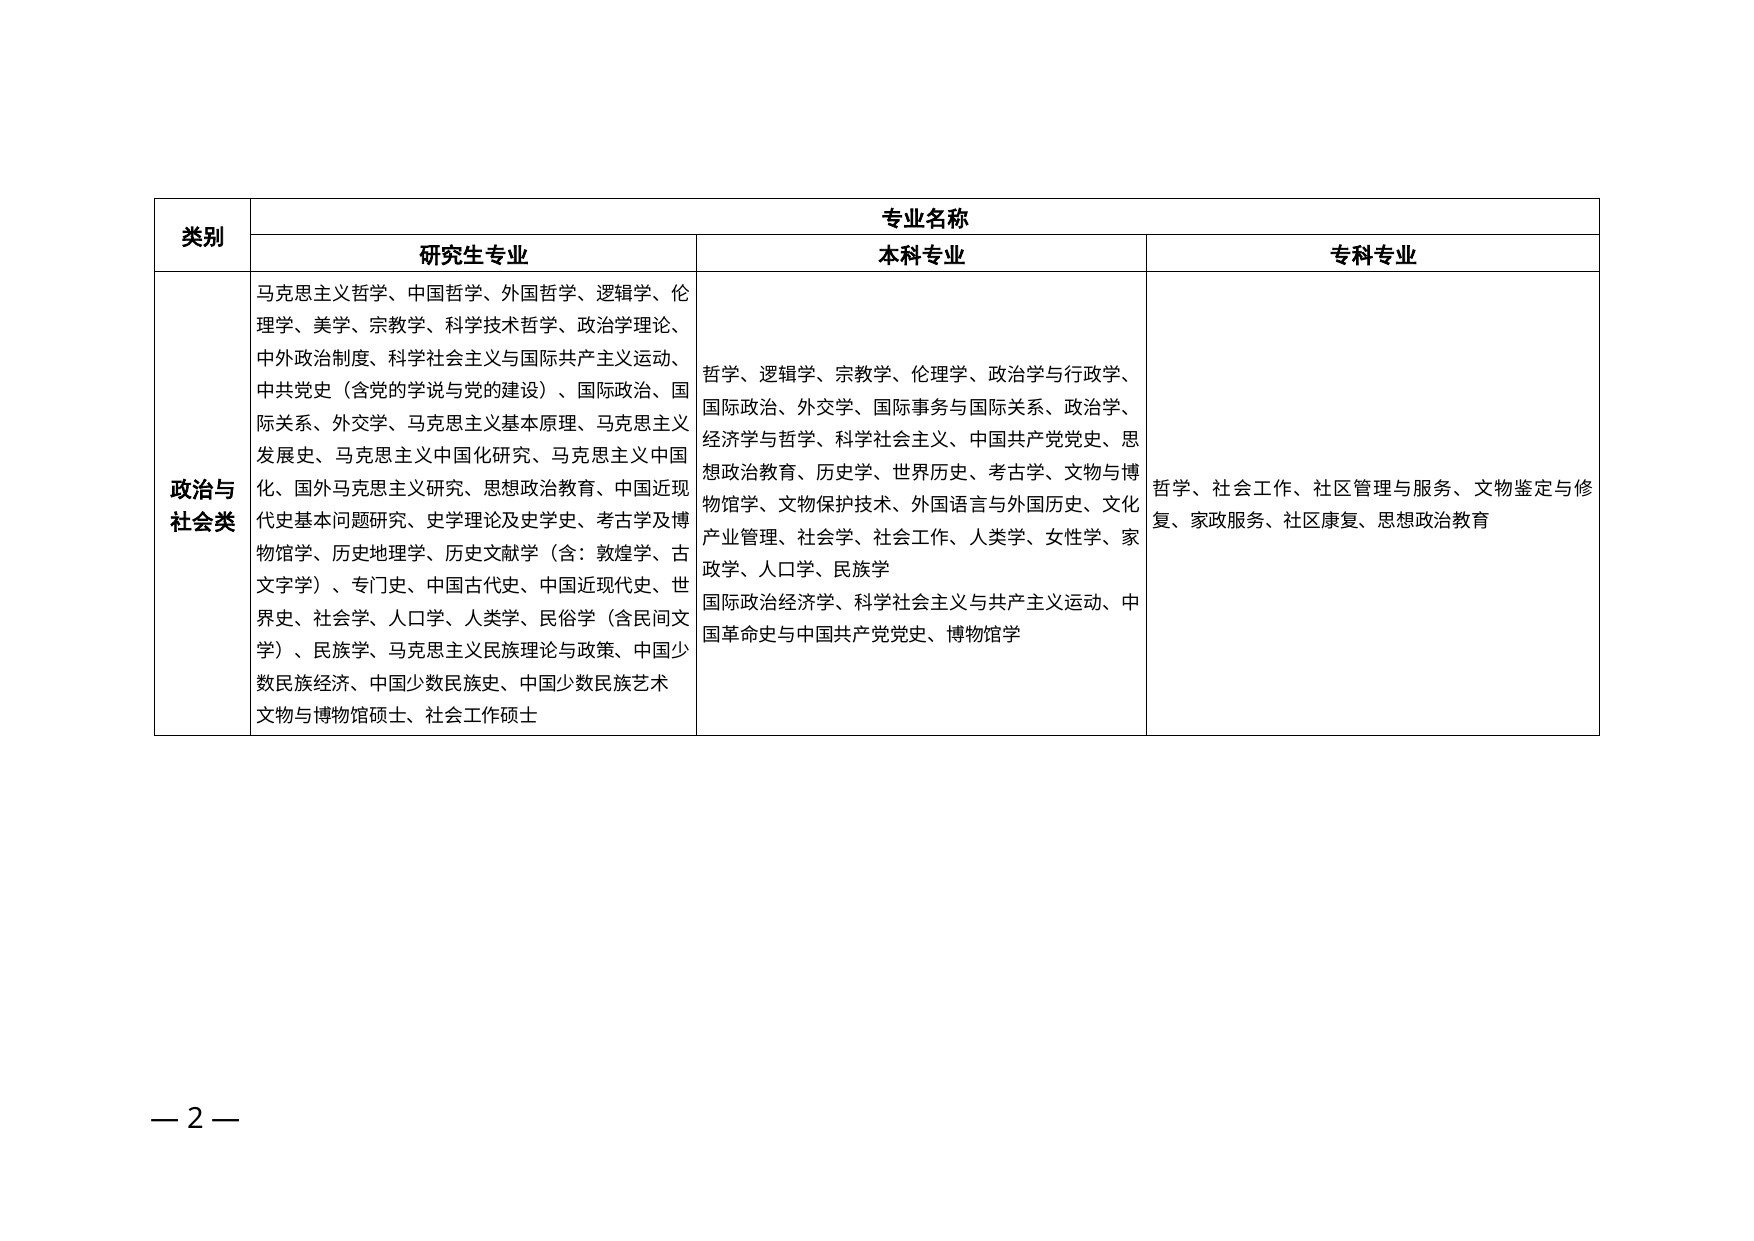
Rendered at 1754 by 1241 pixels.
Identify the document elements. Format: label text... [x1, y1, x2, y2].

table_header 类别 [155, 199, 250, 271]
table_cell 哲学、社会工作、社区管理与服务、文物鉴定与修复、家政服务、社区康复、思想政治教育 [1147, 272, 1599, 735]
table_cell 专科专业 [1147, 235, 1599, 271]
table_cell 哲学、逻辑学、宗教学、伦理学、政治学与行政学、国际政治、外交学、国际事务与国际关系、政治学、经济学与哲学、科学社会主义、中国共产党党史、思想政治教育、历史学、世界历史、考古学、文物与博物馆学、文物保护技术、外国语言与外国历史、文化产业管理、社会学、社会工作、人类学、女性学、家政学、人口学、民族学 国际政治经济学、科学社会主义与共产主义运动、中国革命史与中国共产党党史、博物馆学 [697, 272, 1146, 735]
table_cell 研究生专业 [251, 235, 696, 271]
table_cell 马克思主义哲学、中国哲学、外国哲学、逻辑学、伦理学、美学、宗教学、科学技术哲学、政治学理论、中外政治制度、科学社会主义与国际共产主义运动、中共党史（含党的学说与党的建设）、国际政治、国际关系、外交学、马克思主义基本原理、马克思主义发展史、马克思主义中国化研究、马克思主义中国化、国外马克思主义研究、思想政治教育、中国近现代史基本问题研究、史学理论及史学史、考古学及博物馆学、历史地理学、历史文献学（含：敦煌学、古文字学）、专门史、中国古代史、中国近现代史、世界史、社会学、人口学、人类学、民俗学（含民间文学）、民族学、马克思主义民族理论与政策、中国少数民族经济、中国少数民族史、中国少数民族艺术 文物与博物馆硕士、社会工作硕士 [251, 272, 696, 735]
table_header 专业名称 [251, 199, 1599, 234]
table_cell 政治与社会类 [155, 272, 250, 735]
table_cell 本科专业 [697, 235, 1146, 271]
